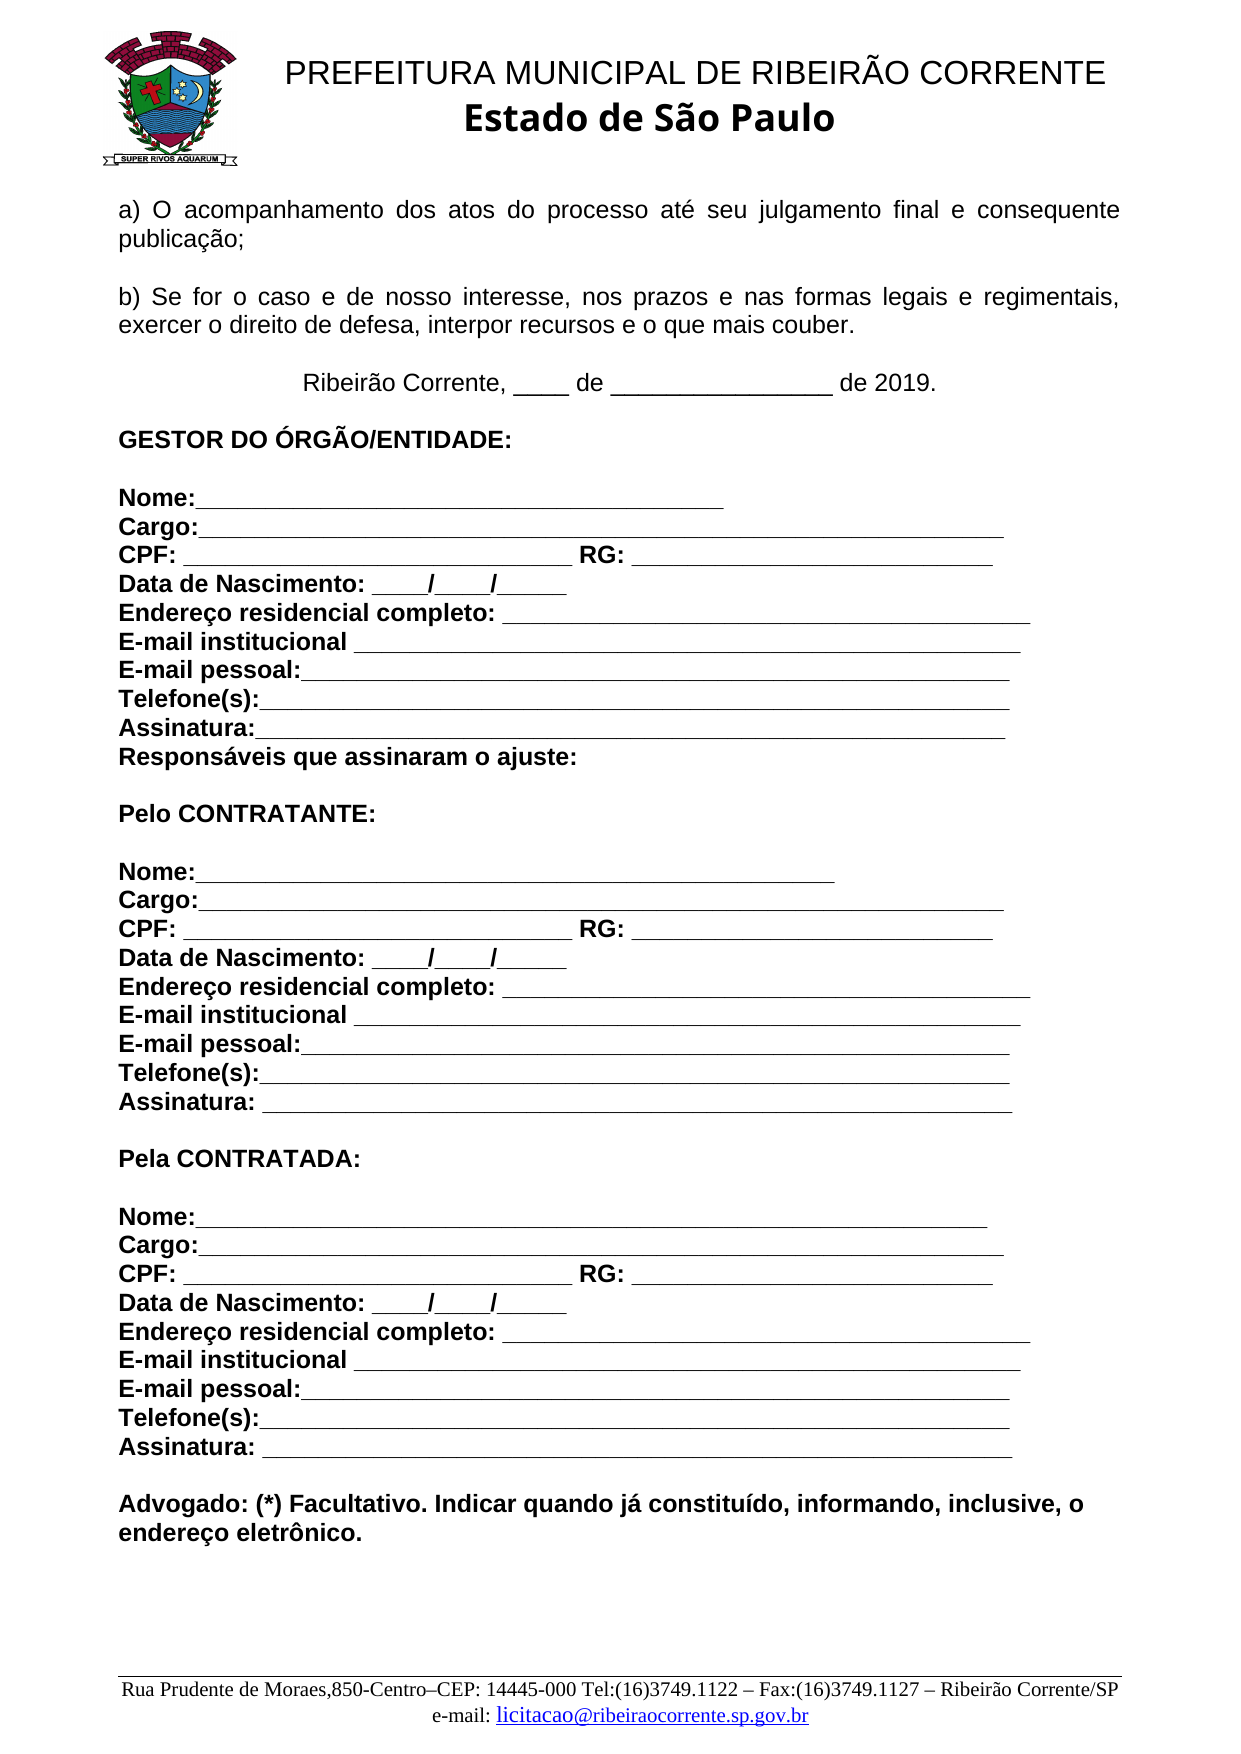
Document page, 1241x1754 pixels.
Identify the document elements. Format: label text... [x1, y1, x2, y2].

text Responsáveis que assinaram o ajuste: [118, 742, 1122, 770]
text Nome:______________________________________________ Cargo:__________________________________________________________ [118, 857, 1122, 914]
text E-mail institucional ________________________________________________ [118, 1345, 1122, 1374]
text Assinatura: ______________________________________________________ [118, 1432, 1122, 1460]
text a) O acompanhamento dos atos do processo até seu julgamento final e consequente publicação; [118, 195, 1122, 253]
text CPF: ____________________________ RG: __________________________ [118, 1259, 1122, 1288]
text CPF: ____________________________ RG: __________________________ [118, 540, 1122, 569]
text Data de Nascimento: ____/____/_____ [118, 1288, 1122, 1317]
text Assinatura: ______________________________________________________ [118, 1087, 1122, 1115]
text Nome:______________________________________ Cargo:__________________________________________________________ [118, 483, 1122, 540]
text Endereço residencial completo: ______________________________________ [118, 1317, 1122, 1345]
text Pela CONTRATADA: [118, 1144, 1122, 1173]
text E-mail institucional ________________________________________________ [118, 627, 1122, 655]
text E-mail pessoal:___________________________________________________ Telefone(s):______________________________________________________ Assinatura:______________________________________________________ [118, 655, 1122, 742]
text GESTOR DO ÓRGÃO/ENTIDADE: [118, 425, 1122, 454]
text Endereço residencial completo: ______________________________________ [118, 598, 1122, 627]
picture [102, 31, 238, 166]
text Advogado: (*) Facultativo. Indicar quando já constituído, informando, inclusive, o endereço eletrônico. [118, 1489, 1122, 1547]
text Data de Nascimento: ____/____/_____ [118, 569, 1122, 598]
text Ribeirão Corrente, ____ de ________________ de 2019. [118, 368, 1122, 397]
text Nome:_________________________________________________________ Cargo:__________________________________________________________ [118, 1202, 1122, 1259]
text Data de Nascimento: ____/____/_____ [118, 943, 1122, 972]
text E-mail pessoal:___________________________________________________ Telefone(s):______________________________________________________ [118, 1029, 1122, 1087]
text b) Se for o caso e de nosso interesse, nos prazos e nas formas legais e regimentais, exercer o direito de defesa, interpor recursos e o que mais couber. [118, 282, 1122, 339]
text E-mail pessoal:___________________________________________________ Telefone(s):______________________________________________________ [118, 1374, 1122, 1432]
text E-mail institucional ________________________________________________ [118, 1000, 1122, 1029]
text CPF: ____________________________ RG: __________________________ [118, 914, 1122, 943]
text Pelo CONTRATANTE: [118, 799, 1122, 828]
text Endereço residencial completo: ______________________________________ [118, 972, 1122, 1000]
